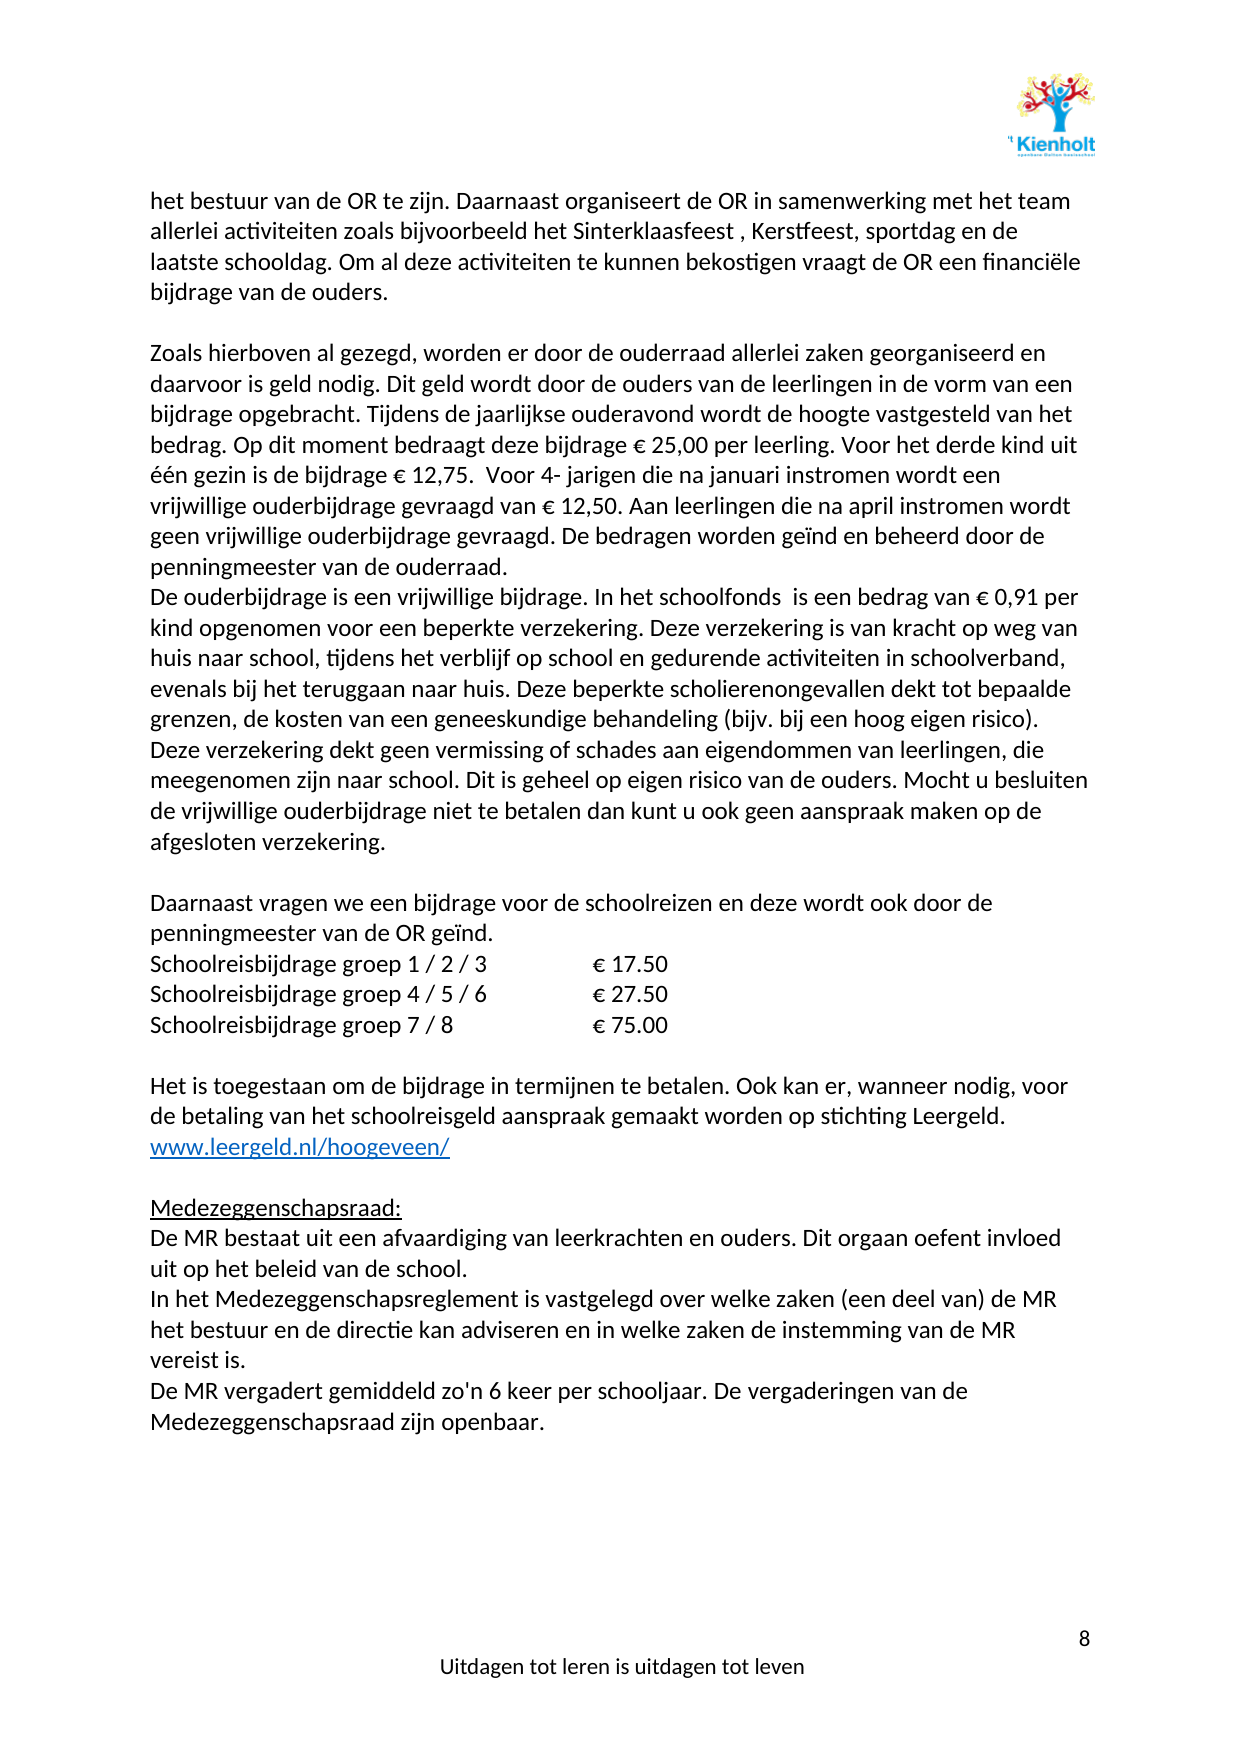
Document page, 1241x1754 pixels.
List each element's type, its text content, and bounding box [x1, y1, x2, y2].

text De MR vergadert gemiddeld zo'n 6 keer per schooljaar. De vergaderingen van de Medezeggenschapsraad zijn openbaar. [150, 1375, 1090, 1436]
text Zoals hierboven al gezegd, worden er door de ouderraad allerlei zaken georganiseerd en daarvoor is geld nodig. Dit geld wordt door de ouders van de leerlingen in de vorm van een bijdrage opgebracht. Tijdens de jaarlijkse ouderavond wordt de hoogte vastgesteld van het bedrag. Op dit moment bedraagt deze bijdrage € 25,00 per leerling. Voor het derde kind uit één gezin is de bijdrage € 12,75. Voor 4- jarigen die na januari instromen wordt een vrijwillige ouderbijdrage gevraagd van € 12,50. Aan leerlingen die na april instromen wordt geen vrijwillige ouderbijdrage gevraagd. De bedragen worden geïnd en beheerd door de penningmeester van de ouderraad. [150, 337, 1090, 582]
text Medezeggenschapsraad: [150, 1192, 1090, 1222]
text In het Medezeggenschapsreglement is vastgelegd over welke zaken (een deel van) de MR het bestuur en de directie kan adviseren en in welke zaken de instemming van de MR vereist is. [150, 1283, 1090, 1375]
picture [1008, 73, 1095, 157]
text Schoolreisbijdrage groep 4 / 5 / 6 € 27.50 [150, 978, 1090, 1009]
text Schoolreisbijdrage groep 1 / 2 / 3 € 17.50 [150, 948, 1090, 978]
text Daarnaast vragen we een bijdrage voor de schoolreizen en deze wordt ook door de penningmeester van de OR geïnd. [150, 887, 1090, 948]
text Het is toegestaan om de bijdrage in termijnen te betalen. Ook kan er, wanneer nodig, voor de betaling van het schoolreisgeld aanspraak gemaakt worden op stichting Leergeld. [150, 1070, 1090, 1131]
text De MR bestaat uit een afvaardiging van leerkrachten en ouders. Dit orgaan oefent invloed uit op het beleid van de school. [150, 1222, 1090, 1283]
text www.leergeld.nl/hoogeveen/ [150, 1131, 1090, 1161]
text De ouderbijdrage is een vrijwillige bijdrage. In het schoolfonds is een bedrag van € 0,91 per kind opgenomen voor een beperkte verzekering. Deze verzekering is van kracht op weg van huis naar school, tijdens het verblijf op school en gedurende activiteiten in schoolverband, evenals bij het teruggaan naar huis. Deze beperkte scholierenongevallen dekt tot bepaalde grenzen, de kosten van een geneeskundige behandeling (bijv. bij een hoog eigen risico). Deze verzekering dekt geen vermissing of schades aan eigendommen van leerlingen, die meegenomen zijn naar school. Dit is geheel op eigen risico van de ouders. Mocht u besluiten de vrijwillige ouderbijdrage niet te betalen dan kunt u ook geen aanspraak maken op de afgesloten verzekering. [150, 582, 1090, 856]
text Schoolreisbijdrage groep 7 / 8 € 75.00 [150, 1009, 1090, 1039]
